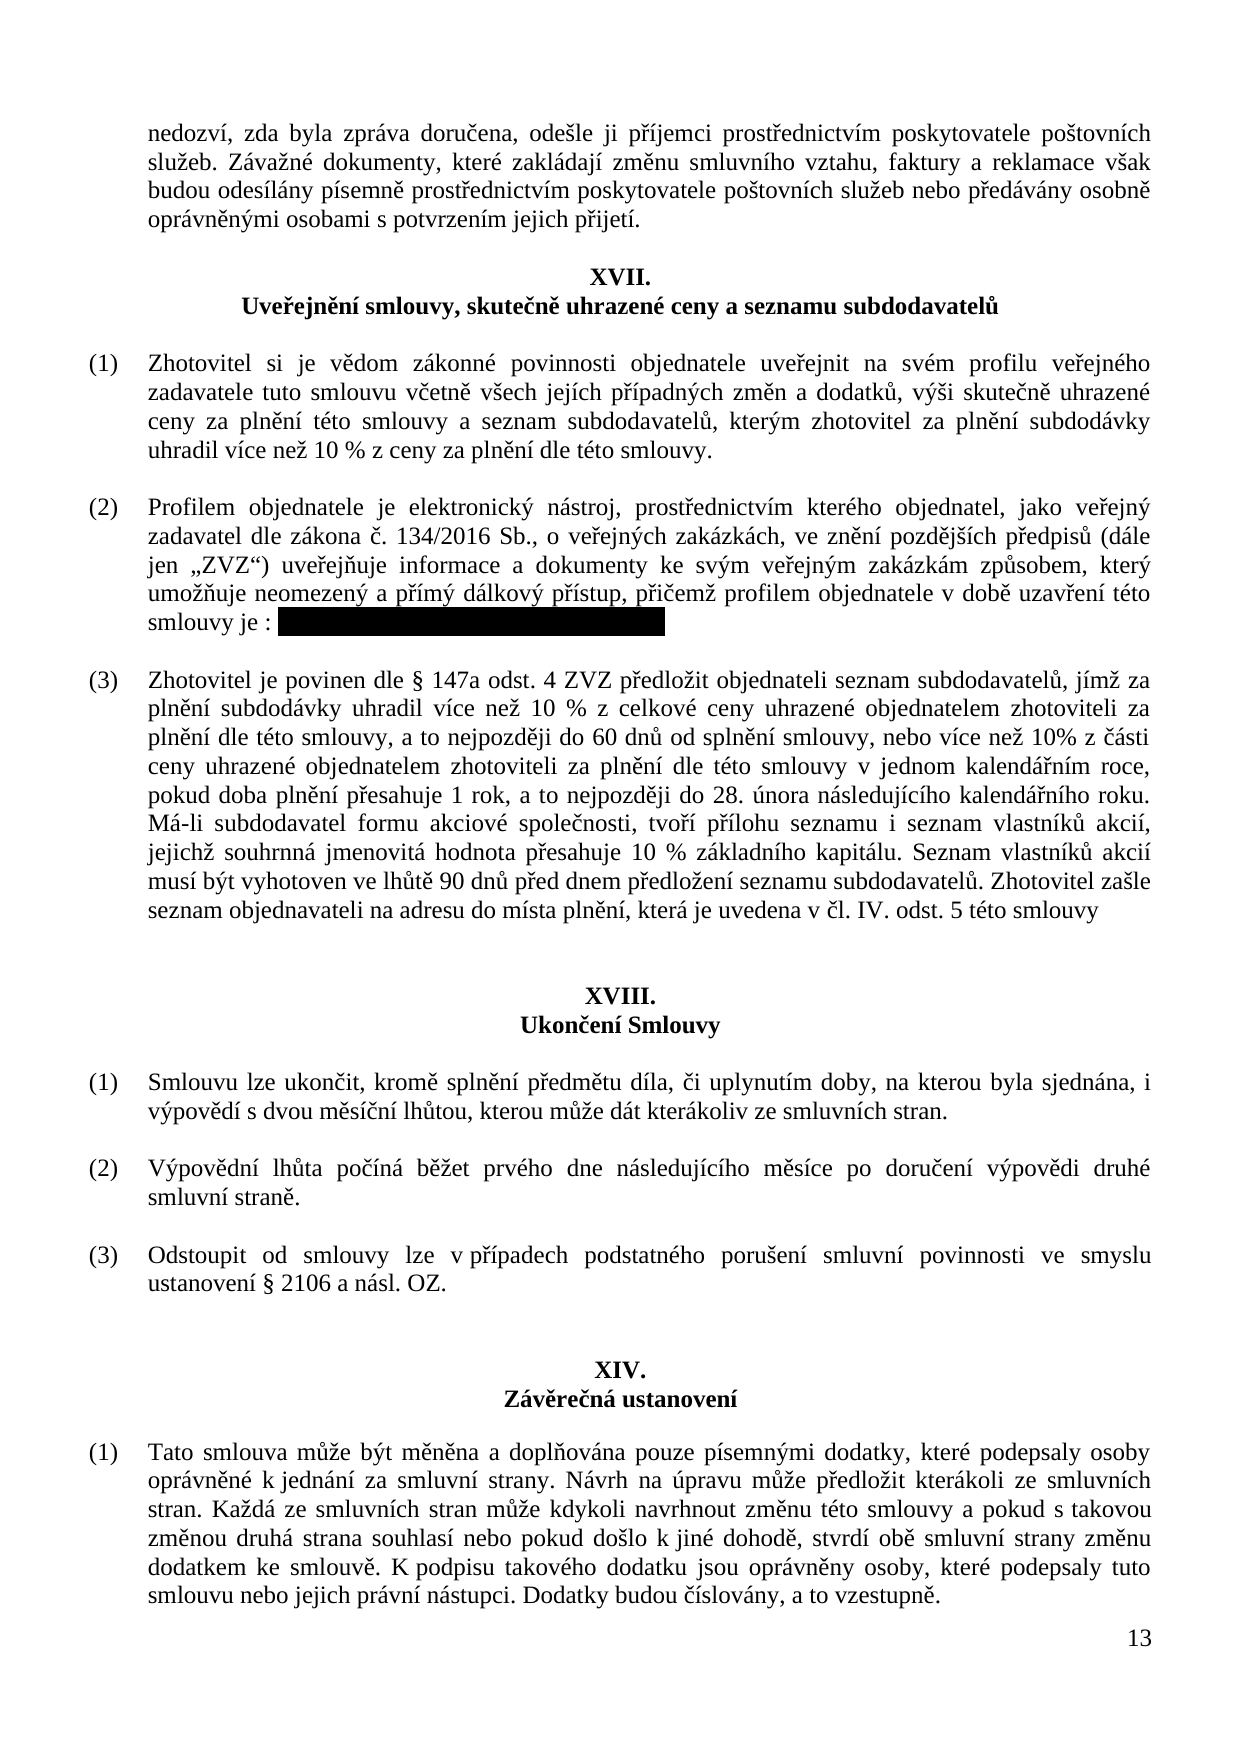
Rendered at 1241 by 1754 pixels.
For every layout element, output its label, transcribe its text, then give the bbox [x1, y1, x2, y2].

list Zhotovitel si je vědom zákonné povinnosti objednatele uveřejnit na svém profilu veřejného zadavatele tuto smlouvu včetně všech jejích případných změn a dodatků, výši skutečně uhrazené ceny za plnění této smlouvy a seznam subdodavatelů, kterým zhotovitel za plnění subdodávky uhradil více než 10 % z ceny za plnění dle této smlouvy. [89, 348, 1152, 463]
text Uveřejnění smlouvy, skutečně uhrazené ceny a seznamu subdodavatelů [89, 291, 1152, 320]
list Tato smlouva může být měněna a doplňována pouze písemnými dodatky, které podepsaly osoby oprávněné k jednání za smluvní strany. Návrh na úpravu může předložit kterákoli ze smluvních stran. Každá ze smluvních stran může kdykoli navrhnout změnu této smlouvy a pokud s takovou změnou druhá strana souhlasí nebo pokud došlo k jiné dohodě, stvrdí obě smluvní strany změnu dodatkem ke smlouvě. K podpisu takového dodatku jsou oprávněny osoby, které podepsaly tuto smlouvu nebo jejich právní nástupci. Dodatky budou číslovány, a to vzestupně. [89, 1437, 1152, 1609]
list Odstoupit od smlouvy lze v případech podstatného porušení smluvní povinnosti ve smyslu ustanovení § 2106 a násl. OZ. [89, 1240, 1152, 1297]
text XVII. [89, 262, 1152, 291]
text XIV. [89, 1355, 1152, 1384]
list Smlouvu lze ukončit, kromě splnění předmětu díla, či uplynutím doby, na kterou byla sjednána, i výpovědí s dvou měsíční lhůtou, kterou může dát kterákoliv ze smluvních stran. [89, 1067, 1152, 1125]
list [89, 118, 1152, 233]
text XVIII. [89, 981, 1152, 1010]
text Ukončení Smlouvy [89, 1010, 1152, 1038]
list Zhotovitel je povinen dle § 147a odst. 4 ZVZ předložit objednateli seznam subdodavatelů, jímž za plnění subdodávky uhradil více než 10 % z celkové ceny uhrazené objednatelem zhotoviteli za plnění dle této smlouvy, a to nejpozději do 60 dnů od splnění smlouvy, nebo více než 10% z části ceny uhrazené objednatelem zhotoviteli za plnění dle této smlouvy v jednom kalendářním roce, pokud doba plnění přesahuje 1 rok, a to nejpozději do 28. února následujícího kalendářního roku. Má-li subdodavatel formu akciové společnosti, tvoří přílohu seznamu i seznam vlastníků akcií, jejichž souhrnná jmenovitá hodnota přesahuje 10 % základního kapitálu. Seznam vlastníků akcií musí být vyhotoven ve lhůtě 90 dnů před dnem předložení seznamu subdodavatelů. Zhotovitel zašle seznam objednavateli na adresu do místa plnění, která je uvedena v čl. IV. odst. 5 této smlouvy [89, 665, 1152, 923]
text Závěrečná ustanovení [89, 1384, 1152, 1413]
list Výpovědní lhůta počíná běžet prvého dne následujícího měsíce po doručení výpovědi druhé smluvní straně. [89, 1153, 1152, 1211]
list Profilem objednatele je elektronický nástroj, prostřednictvím kterého objednatel, jako veřejný zadavatel dle zákona č. 134/2016 Sb., o veřejných zakázkách, ve znění pozdějších předpisů (dále jen „ZVZ“) uveřejňuje informace a dokumenty ke svým veřejným zakázkám způsobem, který umožňuje neomezený a přímý dálkový přístup, přičemž profilem objednatele v době uzavření této smlouvy je : xxxxxxxxxxxxxxxxxxxxxxxxxxxxxxx [89, 492, 1152, 636]
